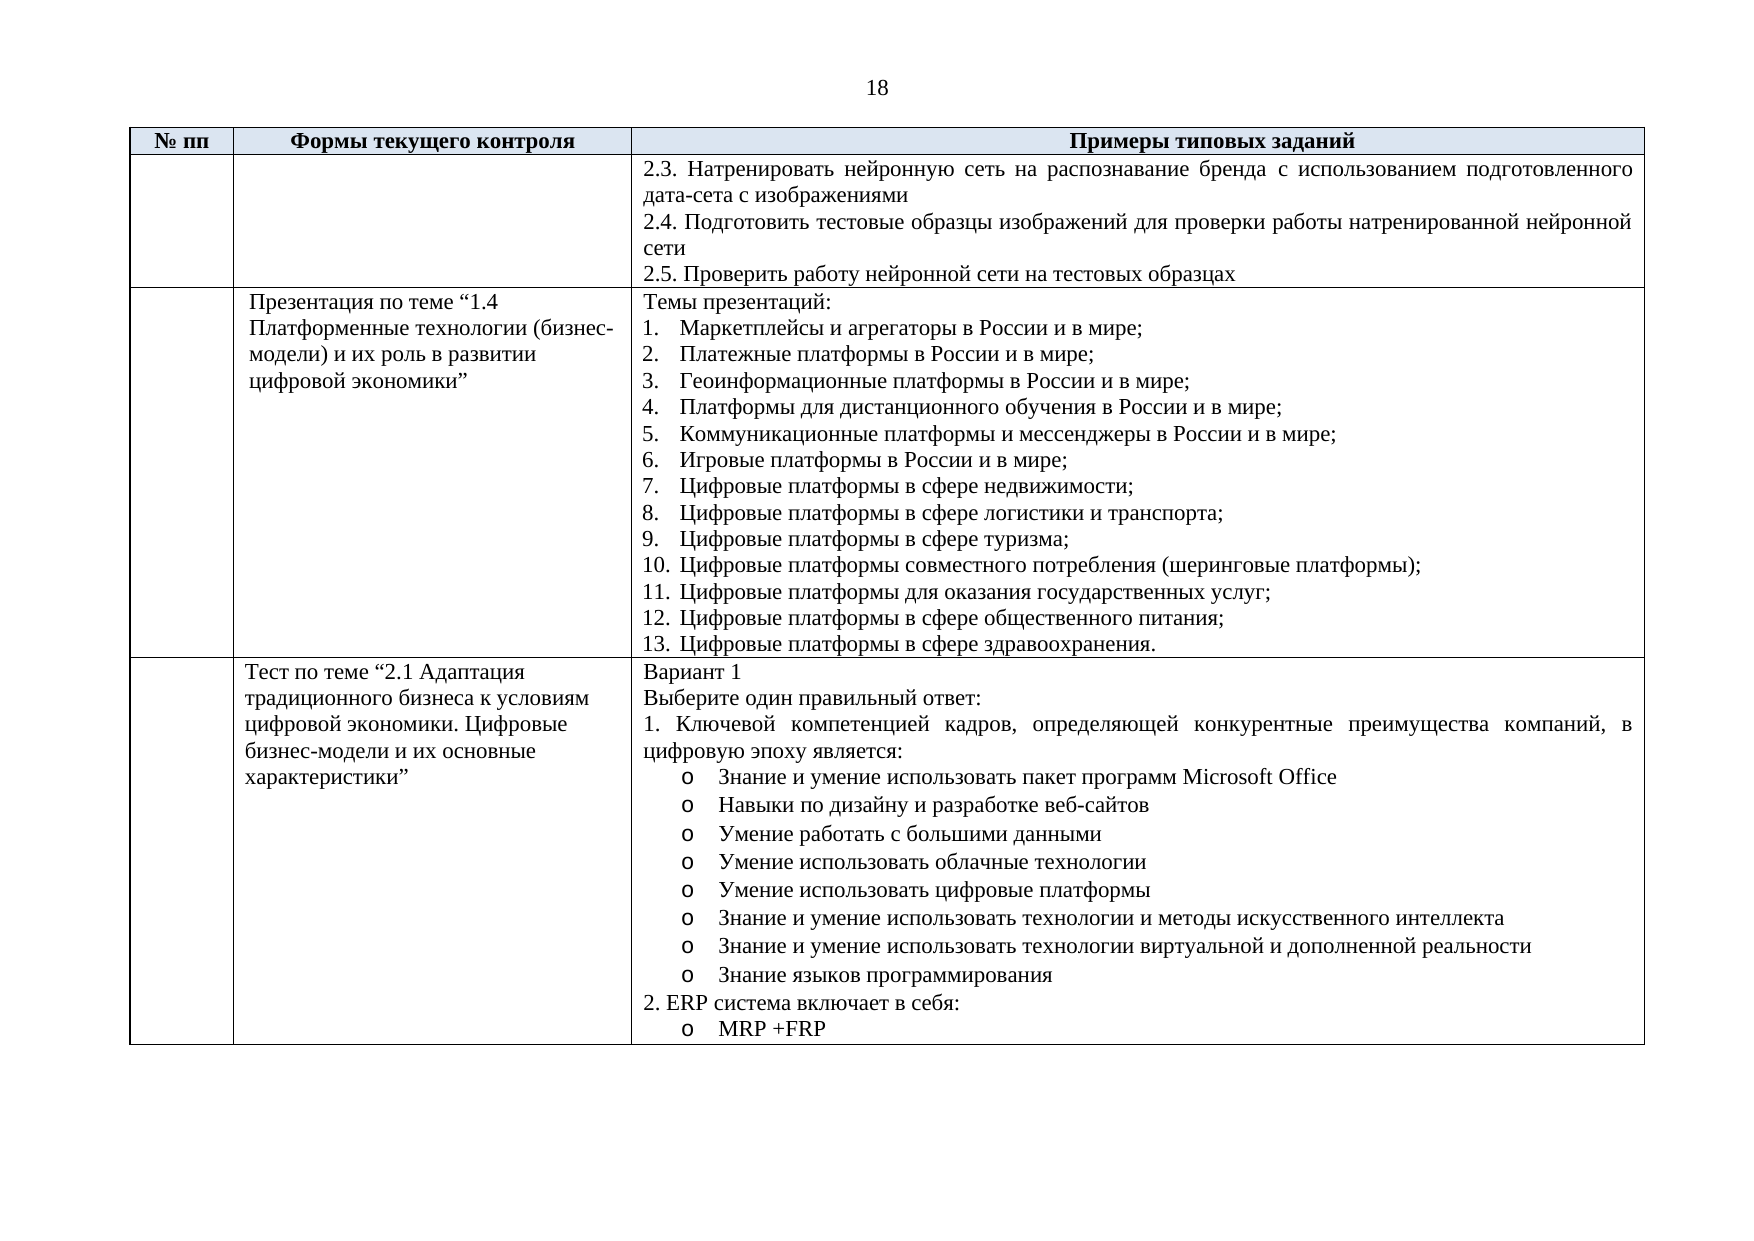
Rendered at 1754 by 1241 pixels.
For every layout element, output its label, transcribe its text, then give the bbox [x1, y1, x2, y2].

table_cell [234, 155, 631, 287]
table_cell Темы презентаций: Маркетплейсы и агрегаторы в России и в мире; Платежные платформы в России и в мире; Геоинформационные платформы в России и в мире; Платформы для дистанционного обучения в России и в мире; Коммуникационные платформы и мессенджеры в России и в мире; Игровые платформы в России и в мире; Цифровые платформы в сфере недвижимости; Цифровые платформы в сфере логистики и транспорта; Цифровые платформы в сфере туризма; Цифровые платформы совместного потребления (шеринговые платформы); Цифровые платформы для оказания государственных услуг; Цифровые платформы в сфере общественного питания; Цифровые платформы в сфере здравоохранения. [632, 288, 1644, 657]
table_header Формы текущего контроля [234, 128, 631, 154]
table_cell Презентация по теме “1.4 Платформенные технологии (бизнес-модели) и их роль в развитии цифровой экономики” [234, 288, 631, 657]
table_cell [131, 658, 233, 1044]
table_cell [131, 288, 233, 657]
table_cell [234, 658, 631, 1044]
table_cell [131, 155, 233, 287]
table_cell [632, 658, 1644, 1044]
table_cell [632, 155, 1644, 287]
table_header Примеры типовых заданий [632, 128, 1644, 154]
table_header № пп [131, 128, 233, 154]
